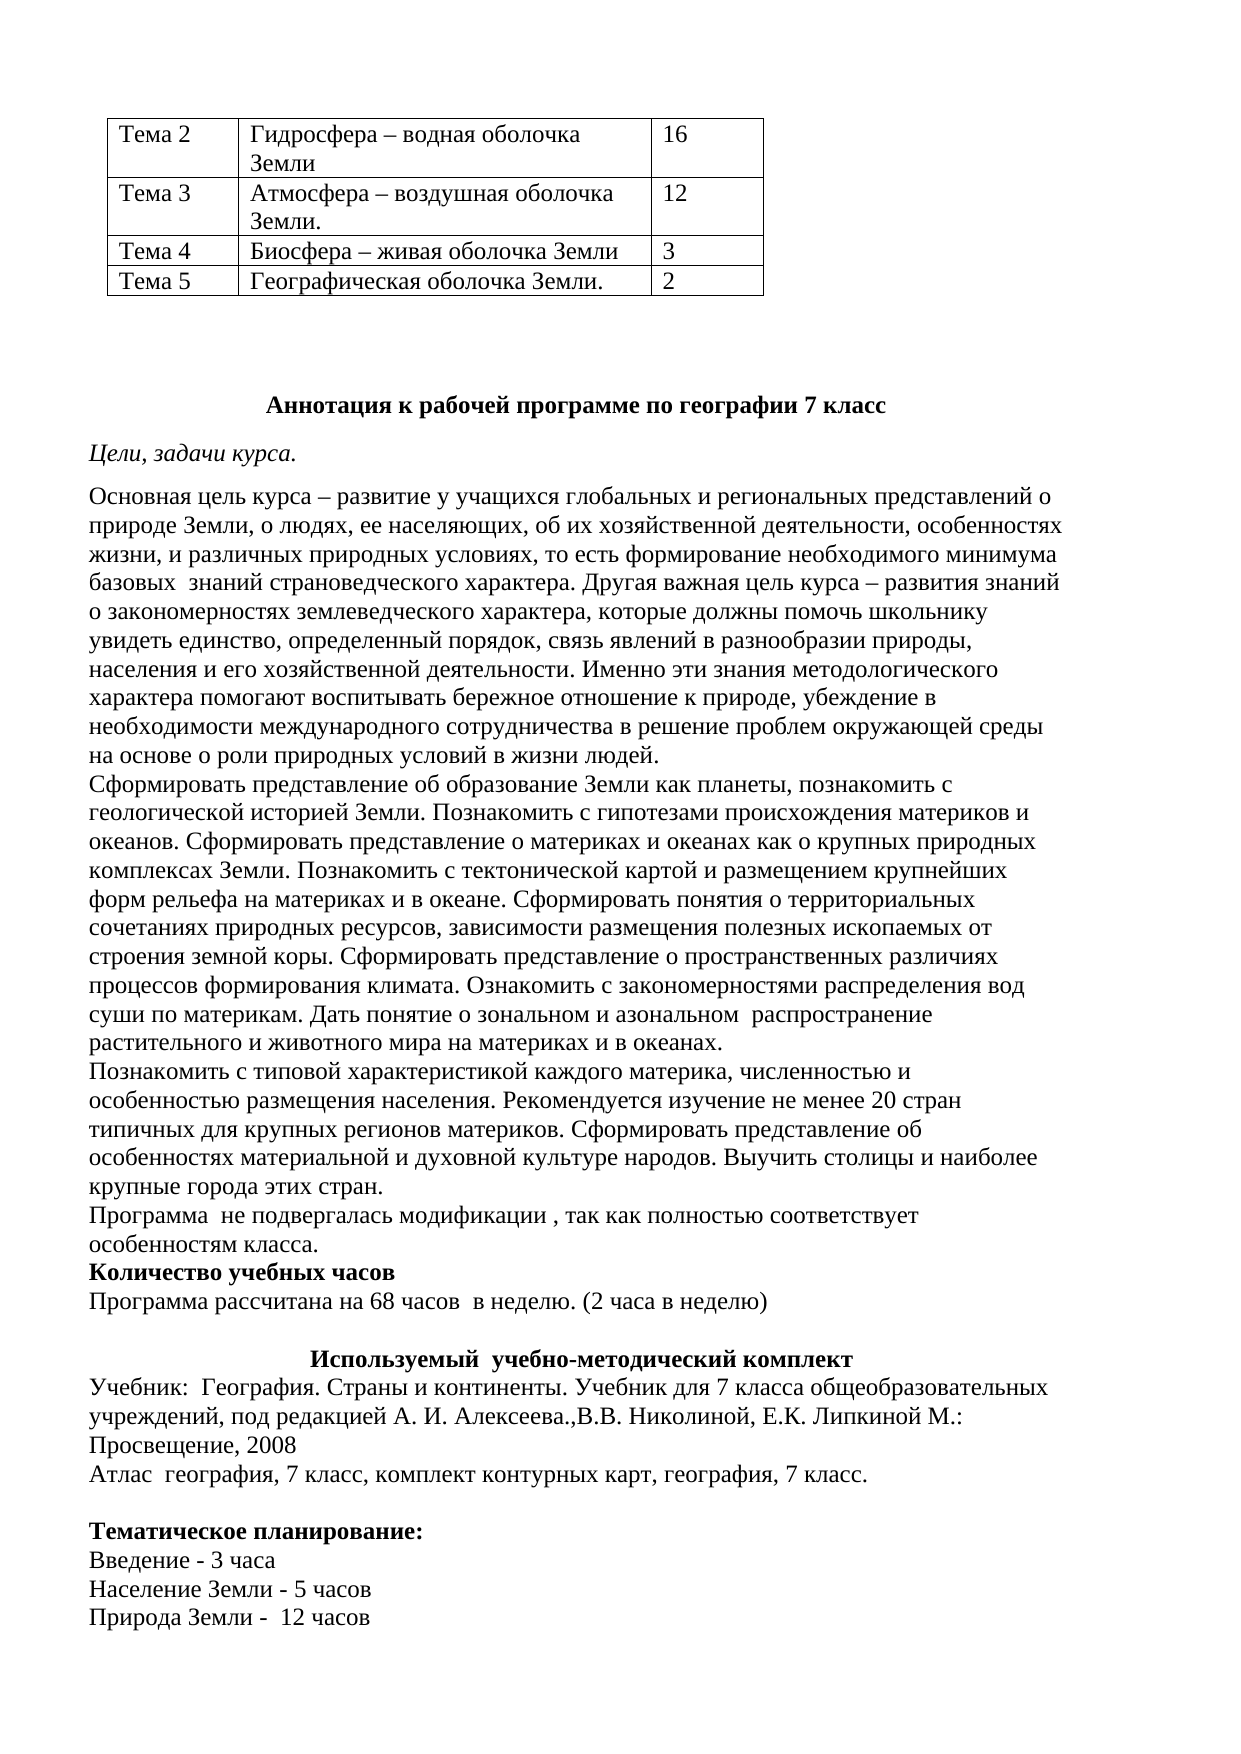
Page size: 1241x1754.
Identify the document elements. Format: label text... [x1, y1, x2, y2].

text Цели, задачи курса. [89, 438, 1063, 467]
text Введение - 3 часа [89, 1545, 1063, 1574]
text Население Земли - 5 часов [89, 1574, 1063, 1602]
table_cell Тема 4 [108, 236, 238, 265]
text Познакомить с типовой характеристикой каждого материка, численностью и особенностью размещения населения. Рекомендуется изучение не менее 20 стран типичных для крупных регионов материков. Сформировать представление об особенностях материальной и духовной культуре народов. Выучить столицы и наиболее крупные города этих стран. [89, 1056, 1063, 1200]
text Тематическое планирование: [89, 1516, 1063, 1545]
table_cell Тема 5 [108, 266, 238, 295]
text Аннотация к рабочей программе по географии 7 класс [89, 390, 1063, 419]
table_cell Гидросфера – водная оболочка Земли [239, 119, 651, 177]
table_cell Биосфера – живая оболочка Земли [239, 236, 651, 265]
text Сформировать представление об образование Земли как планеты, познакомить с геологической историей Земли. Познакомить с гипотезами происхождения материков и океанов. Сформировать представление о материках и океанах как о крупных природных комплексах Земли. Познакомить с тектонической картой и размещением крупнейших форм рельефа на материках и в океане. Сформировать понятия о территориальных сочетаниях природных ресурсов, зависимости размещения полезных ископаемых от строения земной коры. Сформировать представление о пространственных различиях процессов формирования климата. Ознакомить с закономерностями распределения вод суши по материкам. Дать понятие о зональном и азональном распространение растительного и животного мира на материках и в океанах. [89, 769, 1063, 1056]
table_cell Атмосфера – воздушная оболочка Земли. [239, 178, 651, 235]
text Атлас география, 7 класс, комплект контурных карт, география, 7 класс. [89, 1459, 1063, 1487]
table_cell 3 [652, 236, 763, 265]
table_cell 12 [652, 178, 763, 235]
table_cell 2 [652, 266, 763, 295]
table_cell 16 [652, 119, 763, 177]
text Программа не подвергалась модификации , так как полностью соответствует особенностям класса. [89, 1200, 1063, 1257]
text Количество учебных часов [89, 1257, 1063, 1286]
text Используемый учебно-методический комплект [236, 1344, 1063, 1372]
text Программа рассчитана на 68 часов в неделю. (2 часа в неделю) [89, 1286, 1063, 1315]
text Учебник: География. Страны и континенты. Учебник для 7 класса общеобразовательных учреждений, под редакцией А. И. Алексеева.,В.В. Николиной, Е.К. Липкиной М.: Просвещение, 2008 [89, 1372, 1063, 1459]
table_cell Тема 2 [108, 119, 238, 177]
table_cell Тема 3 [108, 178, 238, 235]
table_cell Географическая оболочка Земли. [239, 266, 651, 295]
text Природа Земли - 12 часов [89, 1602, 1063, 1631]
text Основная цель курса – развитие у учащихся глобальных и региональных представлений о природе Земли, о людях, ее населяющих, об их хозяйственной деятельности, особенностях жизни, и различных природных условиях, то есть формирование необходимого минимума базовых знаний страноведческого характера. Другая важная цель курса – развития знаний о закономерностях землеведческого характера, которые должны помочь школьнику увидеть единство, определенный порядок, связь явлений в разнообразии природы, населения и его хозяйственной деятельности. Именно эти знания методологического характера помогают воспитывать бережное отношение к природе, убеждение в необходимости международного сотрудничества в решение проблем окружающей среды на основе о роли природных условий в жизни людей. [89, 481, 1063, 769]
